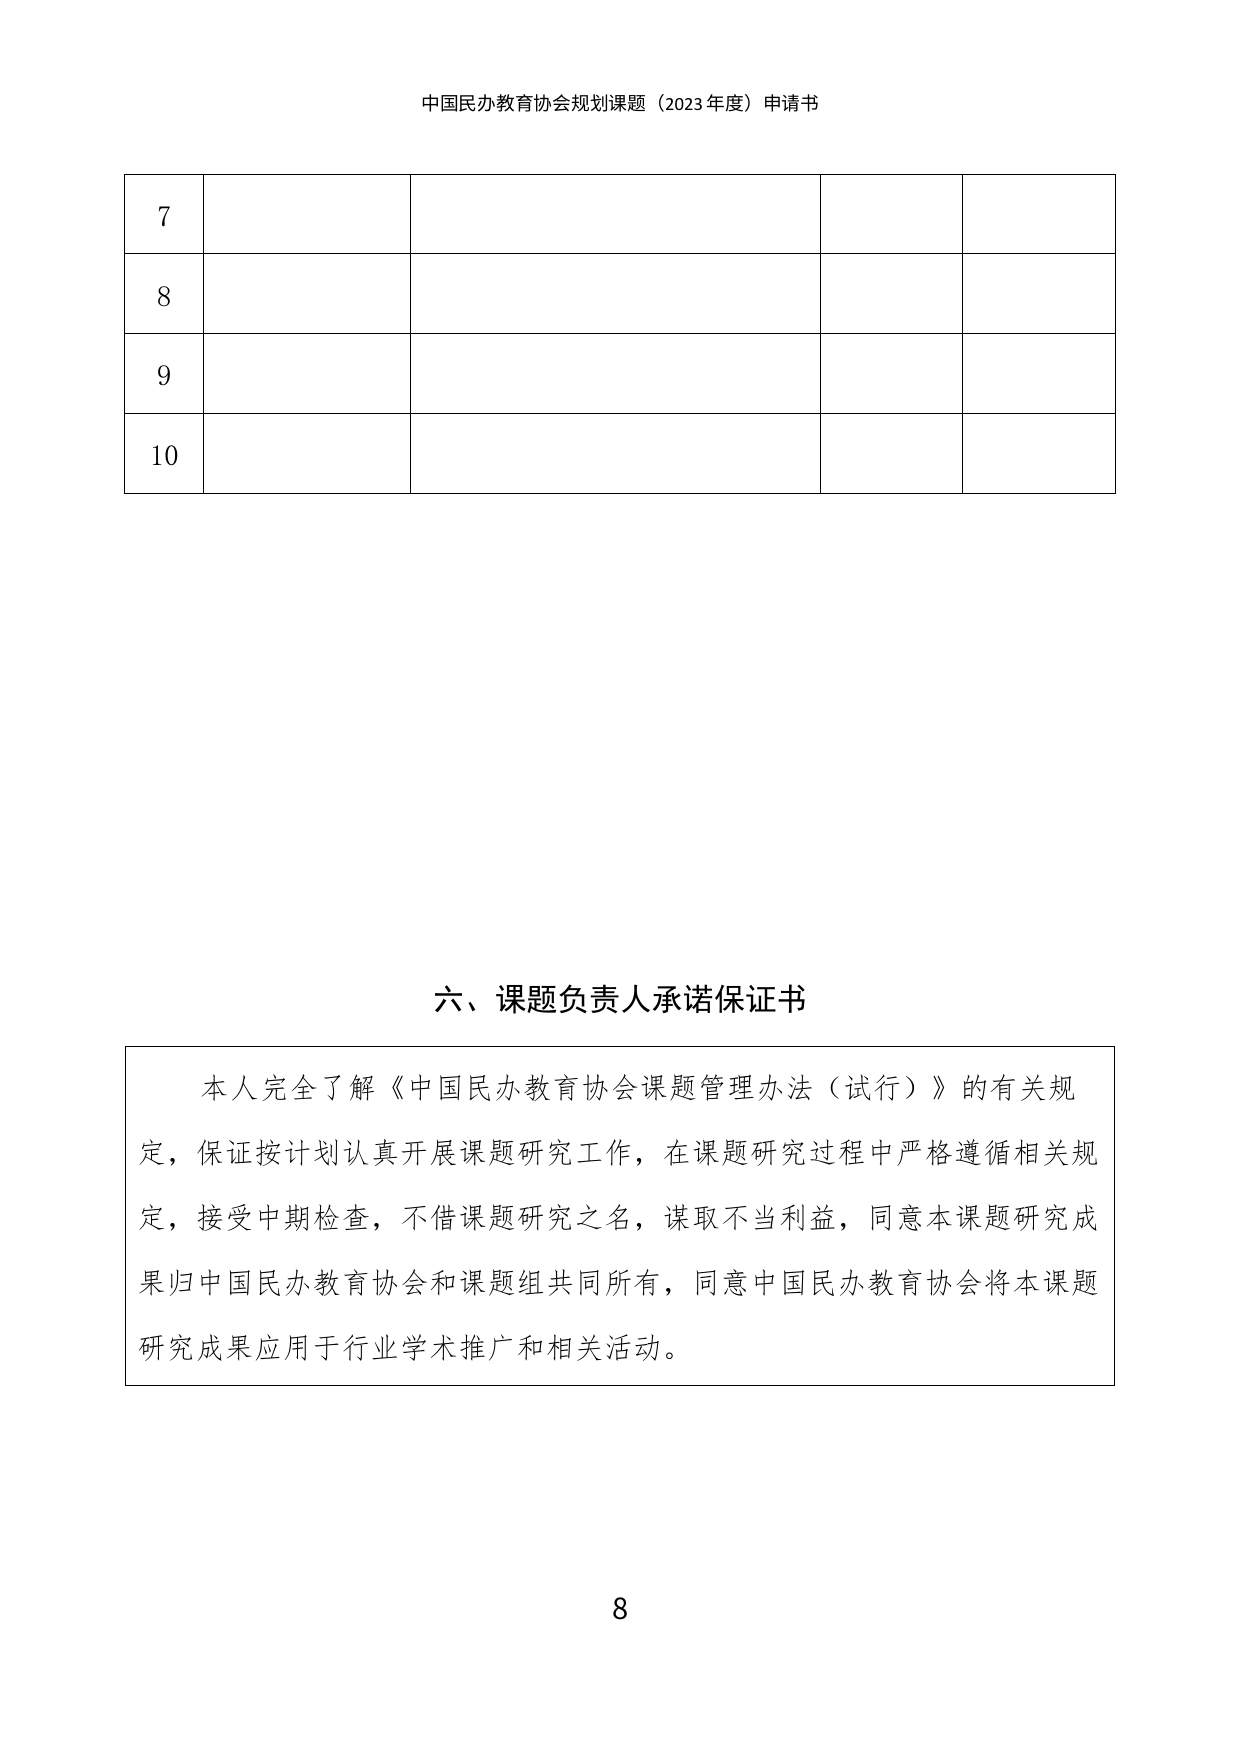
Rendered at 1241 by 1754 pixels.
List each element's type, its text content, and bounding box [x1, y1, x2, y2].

table_cell 8 [125, 254, 203, 333]
table_cell [411, 175, 820, 253]
table_cell [821, 414, 962, 492]
table_cell [411, 414, 820, 492]
table_cell [821, 175, 962, 253]
table_header 本人完全了解《中国民办教育协会课题管理办法（试行）》的有关规定，保证按计划认真开展课题研究工作，在课题研究过程中严格遵循相关规定，接受中期检查，不借课题研究之名，谋取不当利益，同意本课题研究成果归中国民办教育协会和课题组共同所有，同意中国民办教育协会将本课题研究成果应用于行业学术推广和相关活动。 [126, 1047, 1114, 1384]
table_cell [411, 334, 820, 413]
table_cell [411, 254, 820, 333]
text 六、课题负责人承诺保证书 [130, 965, 1110, 1030]
table_cell [963, 414, 1115, 492]
table_cell [821, 334, 962, 413]
table_cell [963, 175, 1115, 253]
table_cell [204, 254, 410, 333]
table_cell [204, 334, 410, 413]
table_cell 7 [125, 175, 203, 253]
table_cell [963, 254, 1115, 333]
table_cell [963, 334, 1115, 413]
table_cell [204, 414, 410, 492]
table_cell 9 [125, 334, 203, 413]
table_cell [204, 175, 410, 253]
table_cell 10 [125, 414, 203, 492]
table_cell [821, 254, 962, 333]
